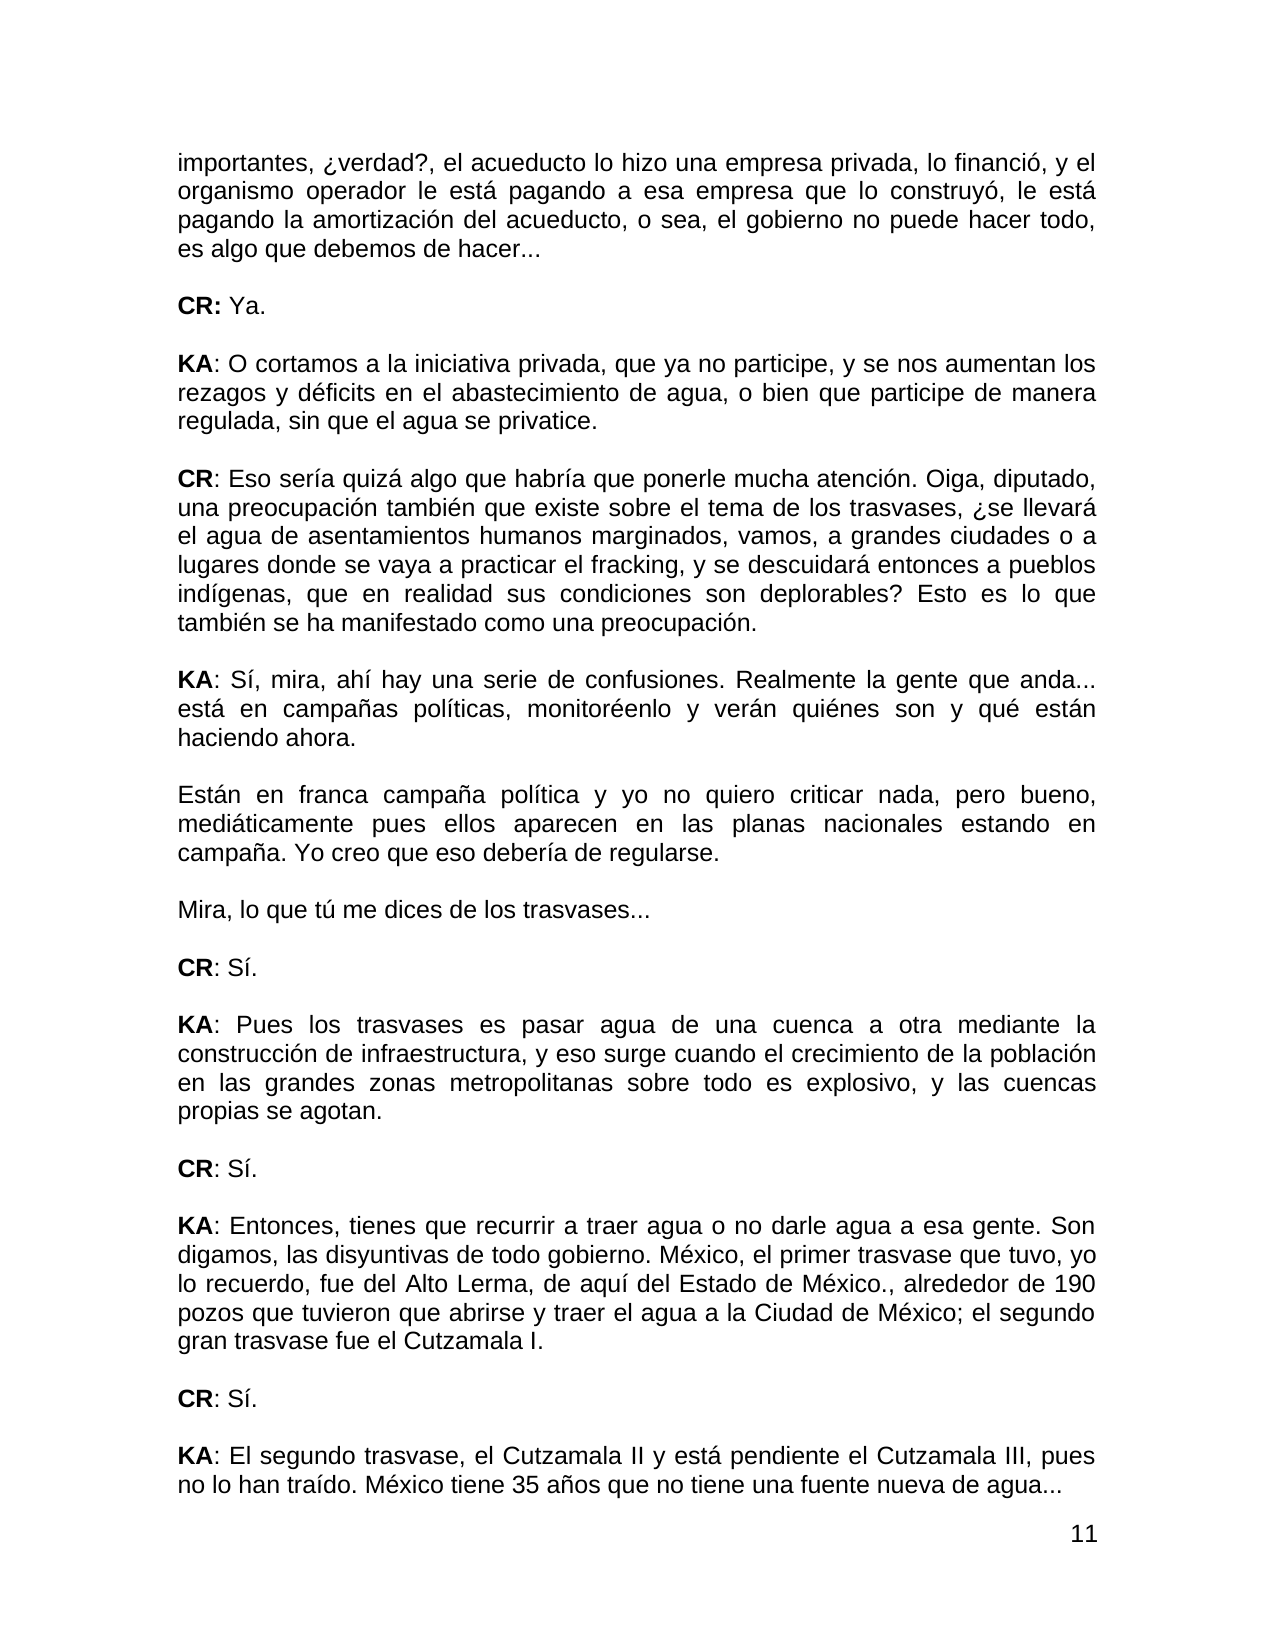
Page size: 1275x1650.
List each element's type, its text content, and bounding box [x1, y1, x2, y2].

text KA: Pues los trasvases es pasar agua de una cuenca a otra mediante la construcción de infraestructura, y eso surge cuando el crecimiento de la población en las grandes zonas metropolitanas sobre todo es explosivo, y las cuencas propias se agotan. [177, 1010, 1098, 1125]
text KA: Sí, mira, ahí hay una serie de confusiones. Realmente la gente que anda... está en campañas políticas, monitoréenlo y verán quiénes son y qué están haciendo ahora. [177, 665, 1098, 751]
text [177, 148, 1098, 263]
text CR: Eso sería quizá algo que habría que ponerle mucha atención. Oiga, diputado, una preocupación también que existe sobre el tema de los trasvases, ¿se llevará el agua de asentamientos humanos marginados, vamos, a grandes ciudades o a lugares donde se vaya a practicar el fracking, y se descuidará entonces a pueblos indígenas, que en realidad sus condiciones son deplorables? Esto es lo que también se ha manifestado como una preocupación. [177, 464, 1098, 636]
text KA: El segundo trasvase, el Cutzamala II y está pendiente el Cutzamala III, pues no lo han traído. México tiene 35 años que no tiene una fuente nueva de agua... [177, 1441, 1098, 1499]
text CR: Sí. [177, 1384, 1098, 1413]
text CR: Ya. [177, 291, 1098, 320]
text KA: O cortamos a la iniciativa privada, que ya no participe, y se nos aumentan los rezagos y déficits en el abastecimiento de agua, o bien que participe de manera regulada, sin que el agua se privatice. [177, 349, 1098, 435]
text Mira, lo que tú me dices de los trasvases... [177, 895, 1098, 924]
text CR: Sí. [177, 1154, 1098, 1183]
text CR: Sí. [177, 953, 1098, 981]
text Están en franca campaña política y yo no quiero criticar nada, pero bueno, mediáticamente pues ellos aparecen en las planas nacionales estando en campaña. Yo creo que eso debería de regularse. [177, 780, 1098, 866]
text KA: Entonces, tienes que recurrir a traer agua o no darle agua a esa gente. Son digamos, las disyuntivas de todo gobierno. México, el primer trasvase que tuvo, yo lo recuerdo, fue del Alto Lerma, de aquí del Estado de México., alrededor de 190 pozos que tuvieron que abrirse y traer el agua a la Ciudad de México; el segundo gran trasvase fue el Cutzamala I. [177, 1211, 1098, 1355]
